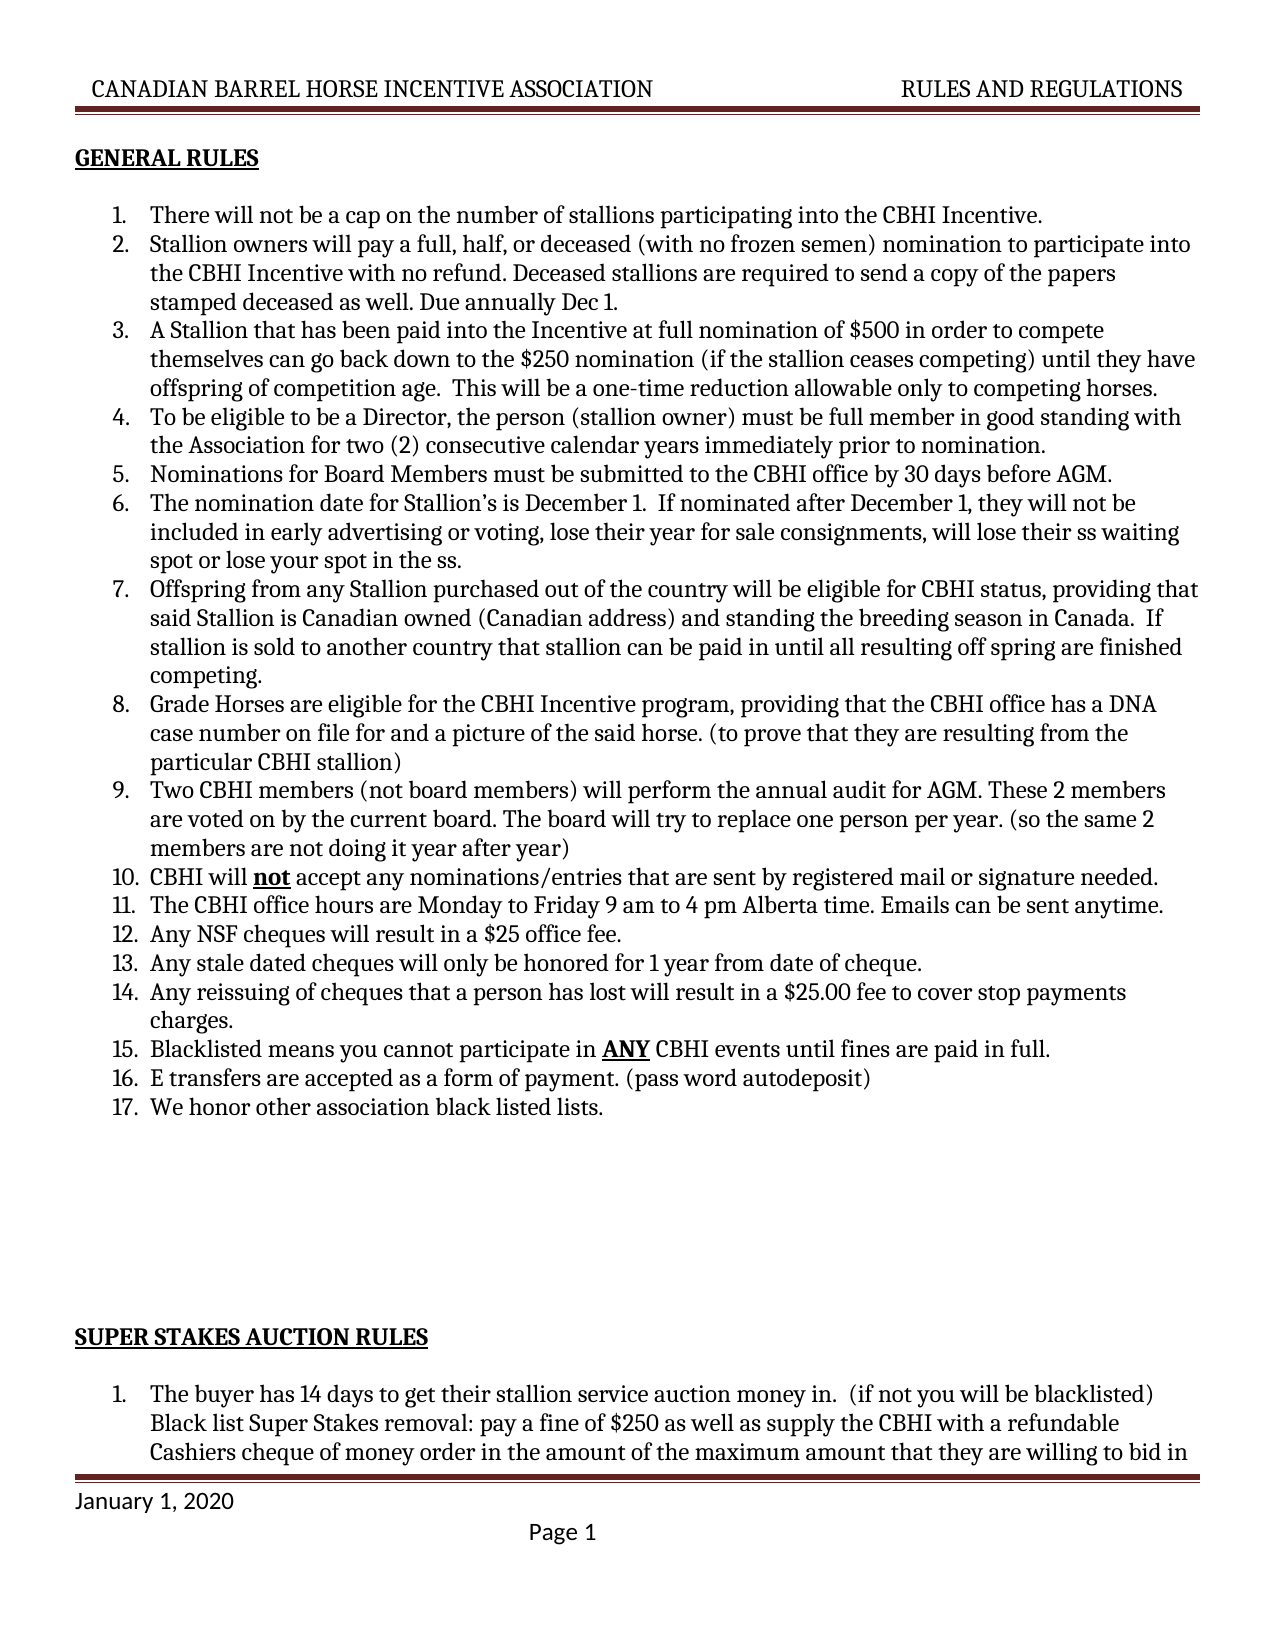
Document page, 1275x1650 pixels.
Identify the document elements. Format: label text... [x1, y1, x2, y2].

text SUPER STAKES AUCTION RULES [75, 1323, 1200, 1351]
list Any NSF cheques will result in a $25 office fee. [112, 920, 1200, 949]
list Blacklisted means you cannot participate in ANY CBHI events until fines are paid in full. [112, 1035, 1200, 1064]
list Grade Horses are eligible for the CBHI Incentive program, providing that the CBHI office has a DNA case number on file for and a picture of the said horse. (to prove that they are resulting from the particular CBHI stallion) [112, 690, 1200, 776]
list Any stale dated cheques will only be honored for 1 year from date of cheque. [112, 949, 1200, 978]
list The nomination date for Stallion’s is December 1. If nominated after December 1, they will not be included in early advertising or voting, lose their year for sale consignments, will lose their ss waiting spot or lose your spot in the ss. [112, 489, 1200, 575]
list Offspring from any Stallion purchased out of the country will be eligible for CBHI status, providing that said Stallion is Canadian owned (Canadian address) and standing the breeding season in Canada. If stallion is sold to another country that stallion can be paid in until all resulting off spring are finished competing. [112, 575, 1200, 690]
list Any reissuing of cheques that a person has lost will result in a $25.00 fee to cover stop payments charges. [112, 978, 1200, 1035]
list E transfers are accepted as a form of payment. (pass word autodeposit) [112, 1064, 1200, 1093]
list There will not be a cap on the number of stallions participating into the CBHI Incentive. [112, 201, 1200, 230]
text GENERAL RULES [75, 144, 1200, 173]
list Stallion owners will pay a full, half, or deceased (with no frozen semen) nomination to participate into the CBHI Incentive with no refund. Deceased stallions are required to send a copy of the papers stamped deceased as well. Due annually Dec 1. [112, 230, 1200, 316]
list Two CBHI members (not board members) will perform the annual audit for AGM. These 2 members are voted on by the current board. The board will try to replace one person per year. (so the same 2 members are not doing it year after year) [112, 776, 1200, 863]
list We honor other association black listed lists. [112, 1093, 1200, 1121]
list A Stallion that has been paid into the Incentive at full nomination of $500 in order to compete themselves can go back down to the $250 nomination (if the stallion ceases competing) until they have offspring of competition age. This will be a one-time reduction allowable only to competing horses. [112, 316, 1200, 403]
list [112, 1380, 1200, 1466]
list Nominations for Board Members must be submitted to the CBHI office by 30 days before AGM. [112, 460, 1200, 489]
list To be eligible to be a Director, the person (stallion owner) must be full member in good standing with the Association for two (2) consecutive calendar years immediately prior to nomination. [112, 403, 1200, 460]
list CBHI will not accept any nominations/entries that are sent by registered mail or signature needed. [112, 863, 1200, 891]
list The CBHI office hours are Monday to Friday 9 am to 4 pm Alberta time. Emails can be sent anytime. [112, 891, 1200, 920]
